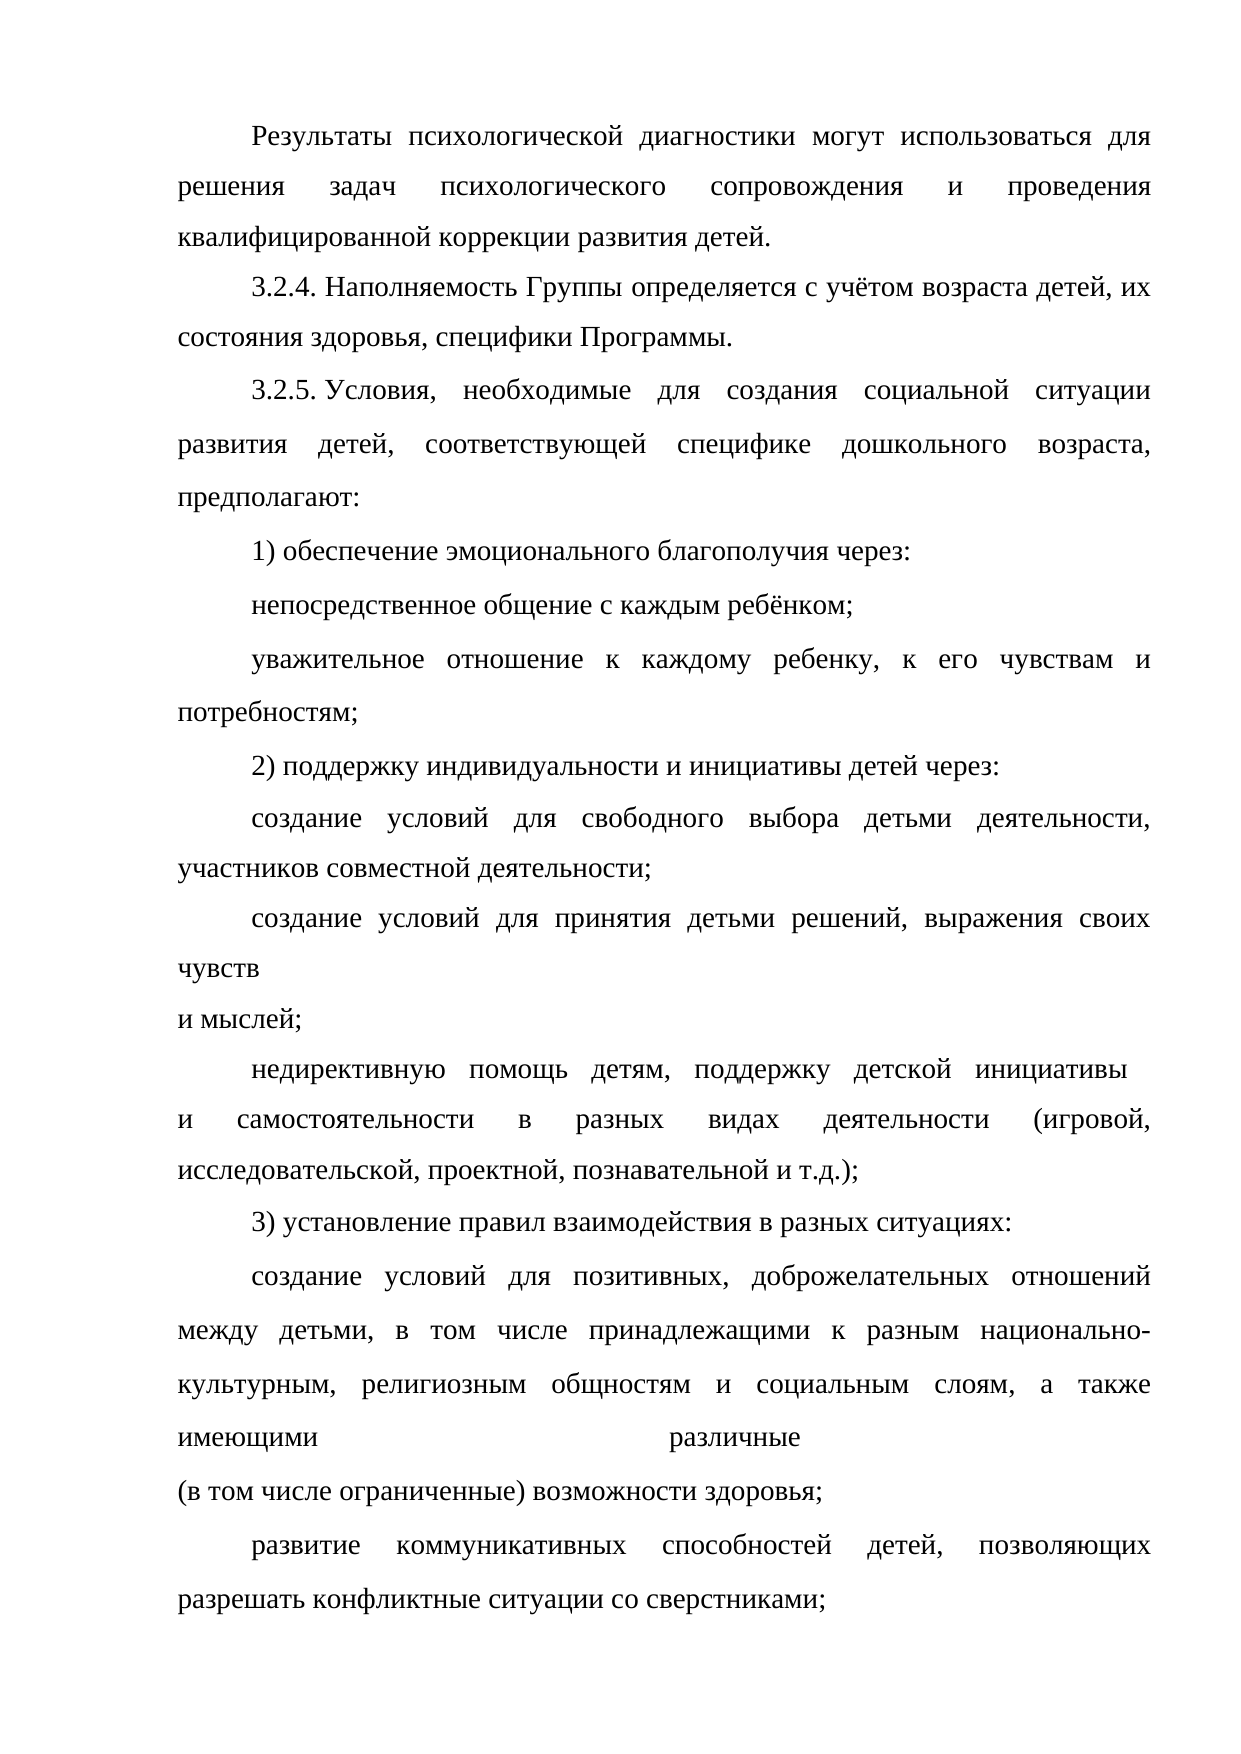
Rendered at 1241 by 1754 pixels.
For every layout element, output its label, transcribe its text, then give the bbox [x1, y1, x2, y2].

text непосредственное общение с каждым ребёнком; [177, 585, 1152, 621]
text 3) установление правил взаимодействия в разных ситуациях: [177, 1202, 1152, 1238]
text 2) поддержку индивидуальности и инициативы детей через: [177, 746, 1152, 782]
text недирективную помощь детям, поддержку детской инициативы и самостоятельности в разных видах деятельности (игровой, исследовательской, проектной, познавательной и т.д.); [177, 1051, 1152, 1185]
text уважительное отношение к каждому ребенку, к его чувствам и потребностям; [177, 638, 1152, 728]
text Результаты психологической диагностики могут использоваться для решения задач психологического сопровождения и проведения квалифицированной коррекции развития детей. [177, 118, 1152, 252]
text 3.2.4. Наполняемость Группы определяется с учётом возраста детей, их состояния здоровья, специфики Программы. [177, 269, 1152, 353]
text 1) обеспечение эмоционального благополучия через: [177, 531, 1152, 567]
text создание условий для свободного выбора детьми деятельности, участников совместной деятельности; [177, 800, 1152, 883]
text создание условий для позитивных, доброжелательных отношений между детьми, в том числе принадлежащими к разным национально-культурным, религиозным общностям и социальным слоям, а также имеющими различные (в том числе ограниченные) возможности здоровья; [177, 1256, 1152, 1507]
text развитие коммуникативных способностей детей, позволяющих разрешать конфликтные ситуации со сверстниками; [177, 1525, 1152, 1614]
text 3.2.5. Условия, необходимые для создания социальной ситуации развития детей, соответствующей специфике дошкольного возраста, предполагают: [177, 370, 1152, 513]
text создание условий для принятия детьми решений, выражения своих чувств и мыслей; [177, 900, 1152, 1034]
